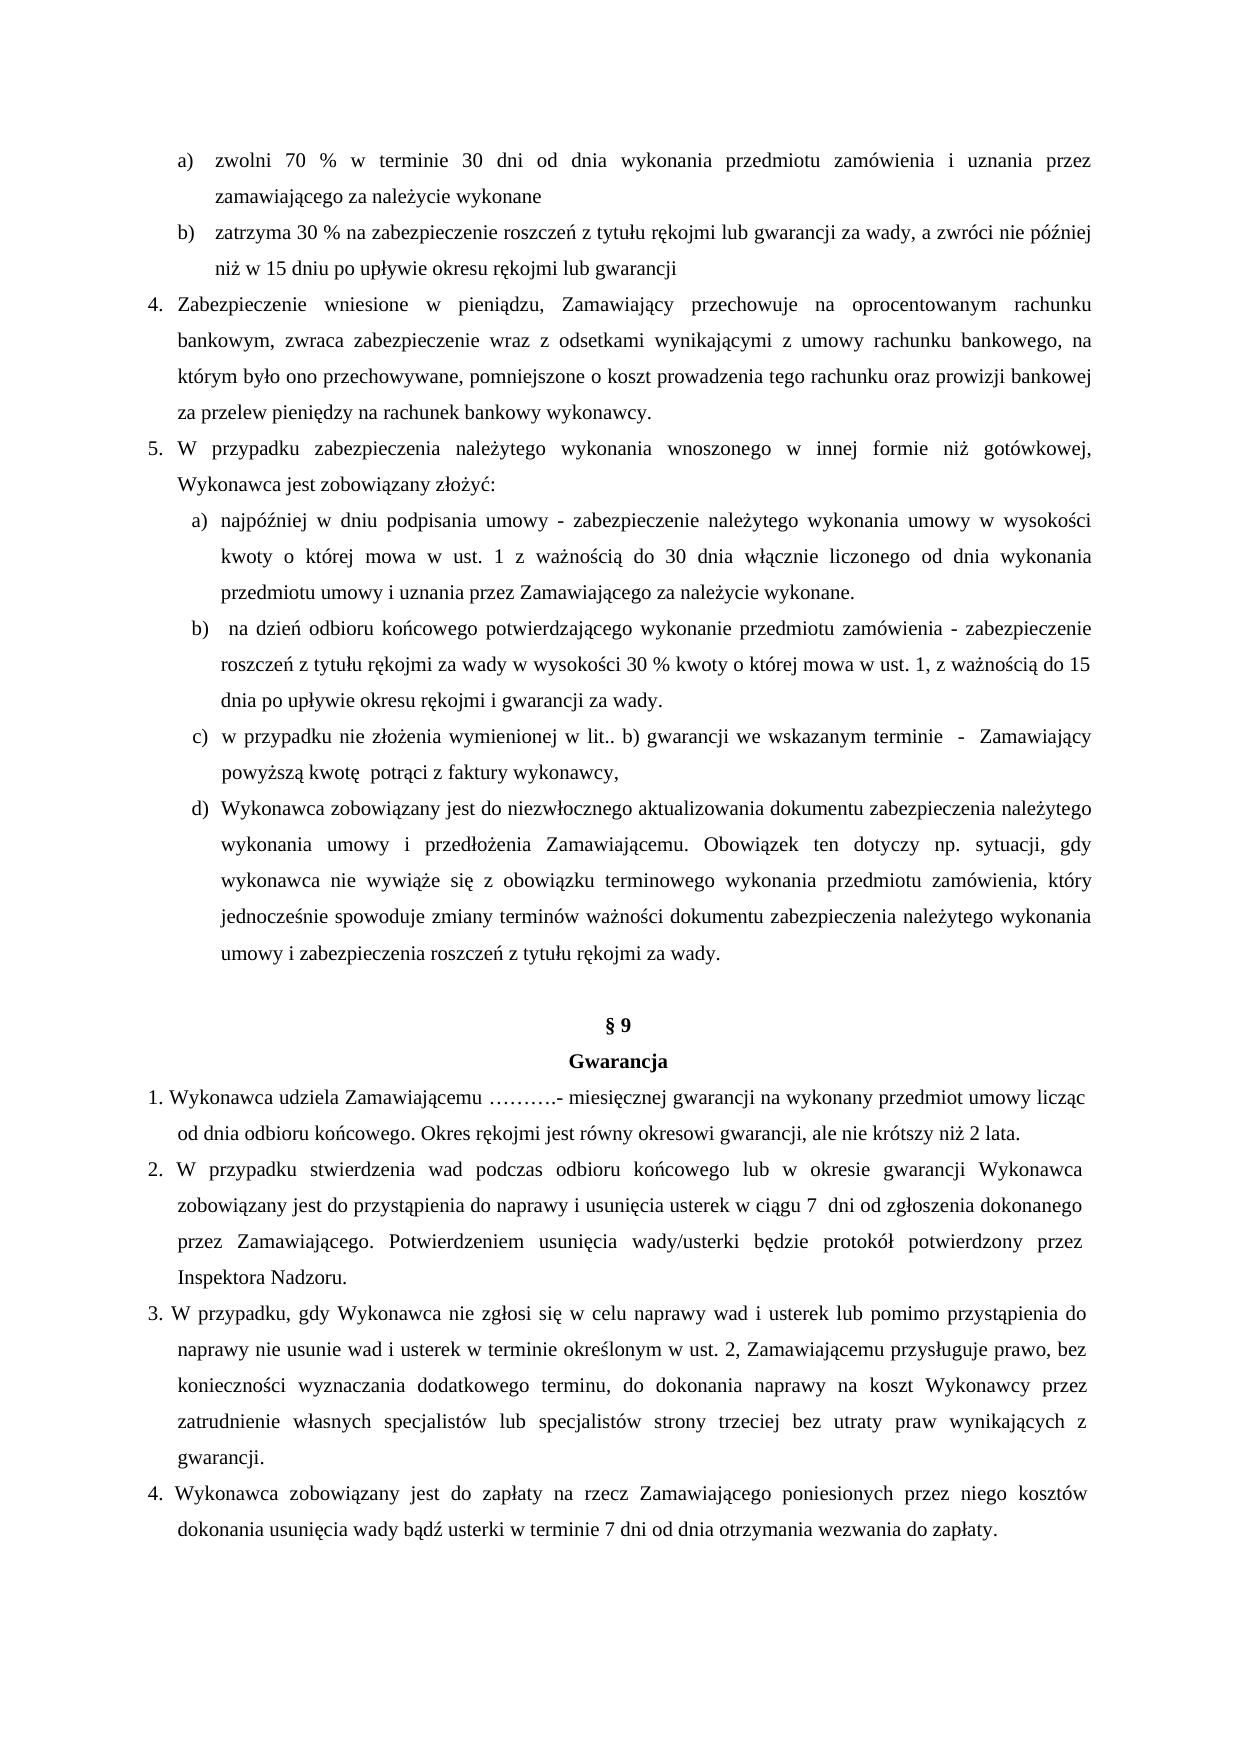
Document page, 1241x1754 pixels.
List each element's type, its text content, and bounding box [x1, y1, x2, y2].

list W przypadku zabezpieczenia należytego wykonania wnoszonego w innej formie niż gotówkowej, Wykonawca jest zobowiązany złożyć: [148, 436, 1093, 496]
text 1. Wykonawca udziela Zamawiającemu ……….- miesięcznej gwarancji na wykonany przedmiot umowy licząc od dnia odbioru końcowego. Okres rękojmi jest równy okresowi gwarancji, ale nie krótszy niż 2 lata. [148, 1085, 1086, 1145]
list najpóźniej w dniu podpisania umowy - zabezpieczenie należytego wykonania umowy w wysokości kwoty o której mowa w ust. 1 z ważnością do 30 dnia włącznie liczonego od dnia wykonania przedmiotu umowy i uznania przez Zamawiającego za należycie wykonane. [191, 508, 1093, 604]
text § 9 [148, 1013, 1088, 1037]
list zwolni 70 % w terminie 30 dni od dnia wykonania przedmiotu zamówienia i uznania przez zamawiającego za należycie wykonane [177, 148, 1093, 208]
text 2. W przypadku stwierdzenia wad podczas odbioru końcowego lub w okresie gwarancji Wykonawca zobowiązany jest do przystąpienia do naprawy i usunięcia usterek w ciągu 7 dni od zgłoszenia dokonanego przez Zamawiającego. Potwierdzeniem usunięcia wady/usterki będzie protokół potwierdzony przez Inspektora Nadzoru. [148, 1157, 1084, 1289]
text Gwarancja [148, 1049, 1088, 1073]
list Zabezpieczenie wniesione w pieniądzu, Zamawiający przechowuje na oprocentowanym rachunku bankowym, zwraca zabezpieczenie wraz z odsetkami wynikającymi z umowy rachunku bankowego, na którym było ono przechowywane, pomniejszone o koszt prowadzenia tego rachunku oraz prowizji bankowej za przelew pieniędzy na rachunek bankowy wykonawcy. [148, 292, 1093, 424]
list na dzień odbioru końcowego potwierdzającego wykonanie przedmiotu zamówienia - zabezpieczenie roszczeń z tytułu rękojmi za wady w wysokości 30 % kwoty o której mowa w ust. 1, z ważnością do 15 dnia po upływie okresu rękojmi i gwarancji za wady. [191, 616, 1093, 712]
text 4. Wykonawca zobowiązany jest do zapłaty na rzecz Zamawiającego poniesionych przez niego kosztów dokonania usunięcia wady bądź usterki w terminie 7 dni od dnia otrzymania wezwania do zapłaty. [148, 1481, 1088, 1541]
list zatrzyma 30 % na zabezpieczenie roszczeń z tytułu rękojmi lub gwarancji za wady, a zwróci nie później niż w 15 dniu po upływie okresu rękojmi lub gwarancji [177, 220, 1093, 280]
list w przypadku nie złożenia wymienionej w lit.. b) gwarancji we wskazanym terminie - Zamawiający powyższą kwotę potrąci z faktury wykonawcy, [192, 724, 1093, 784]
list Wykonawca zobowiązany jest do niezwłocznego aktualizowania dokumentu zabezpieczenia należytego wykonania umowy i przedłożenia Zamawiającemu. Obowiązek ten dotyczy np. sytuacji, gdy wykonawca nie wywiąże się z obowiązku terminowego wykonania przedmiotu zamówienia, który jednocześnie spowoduje zmiany terminów ważności dokumentu zabezpieczenia należytego wykonania umowy i zabezpieczenia roszczeń z tytułu rękojmi za wady. [191, 796, 1093, 964]
text 3. W przypadku, gdy Wykonawca nie zgłosi się w celu naprawy wad i usterek lub pomimo przystąpienia do naprawy nie usunie wad i usterek w terminie określonym w ust. 2, Zamawiającemu przysługuje prawo, bez konieczności wyznaczania dodatkowego terminu, do dokonania naprawy na koszt Wykonawcy przez zatrudnienie własnych specjalistów lub specjalistów strony trzeciej bez utraty praw wynikających z gwarancji. [148, 1301, 1088, 1469]
